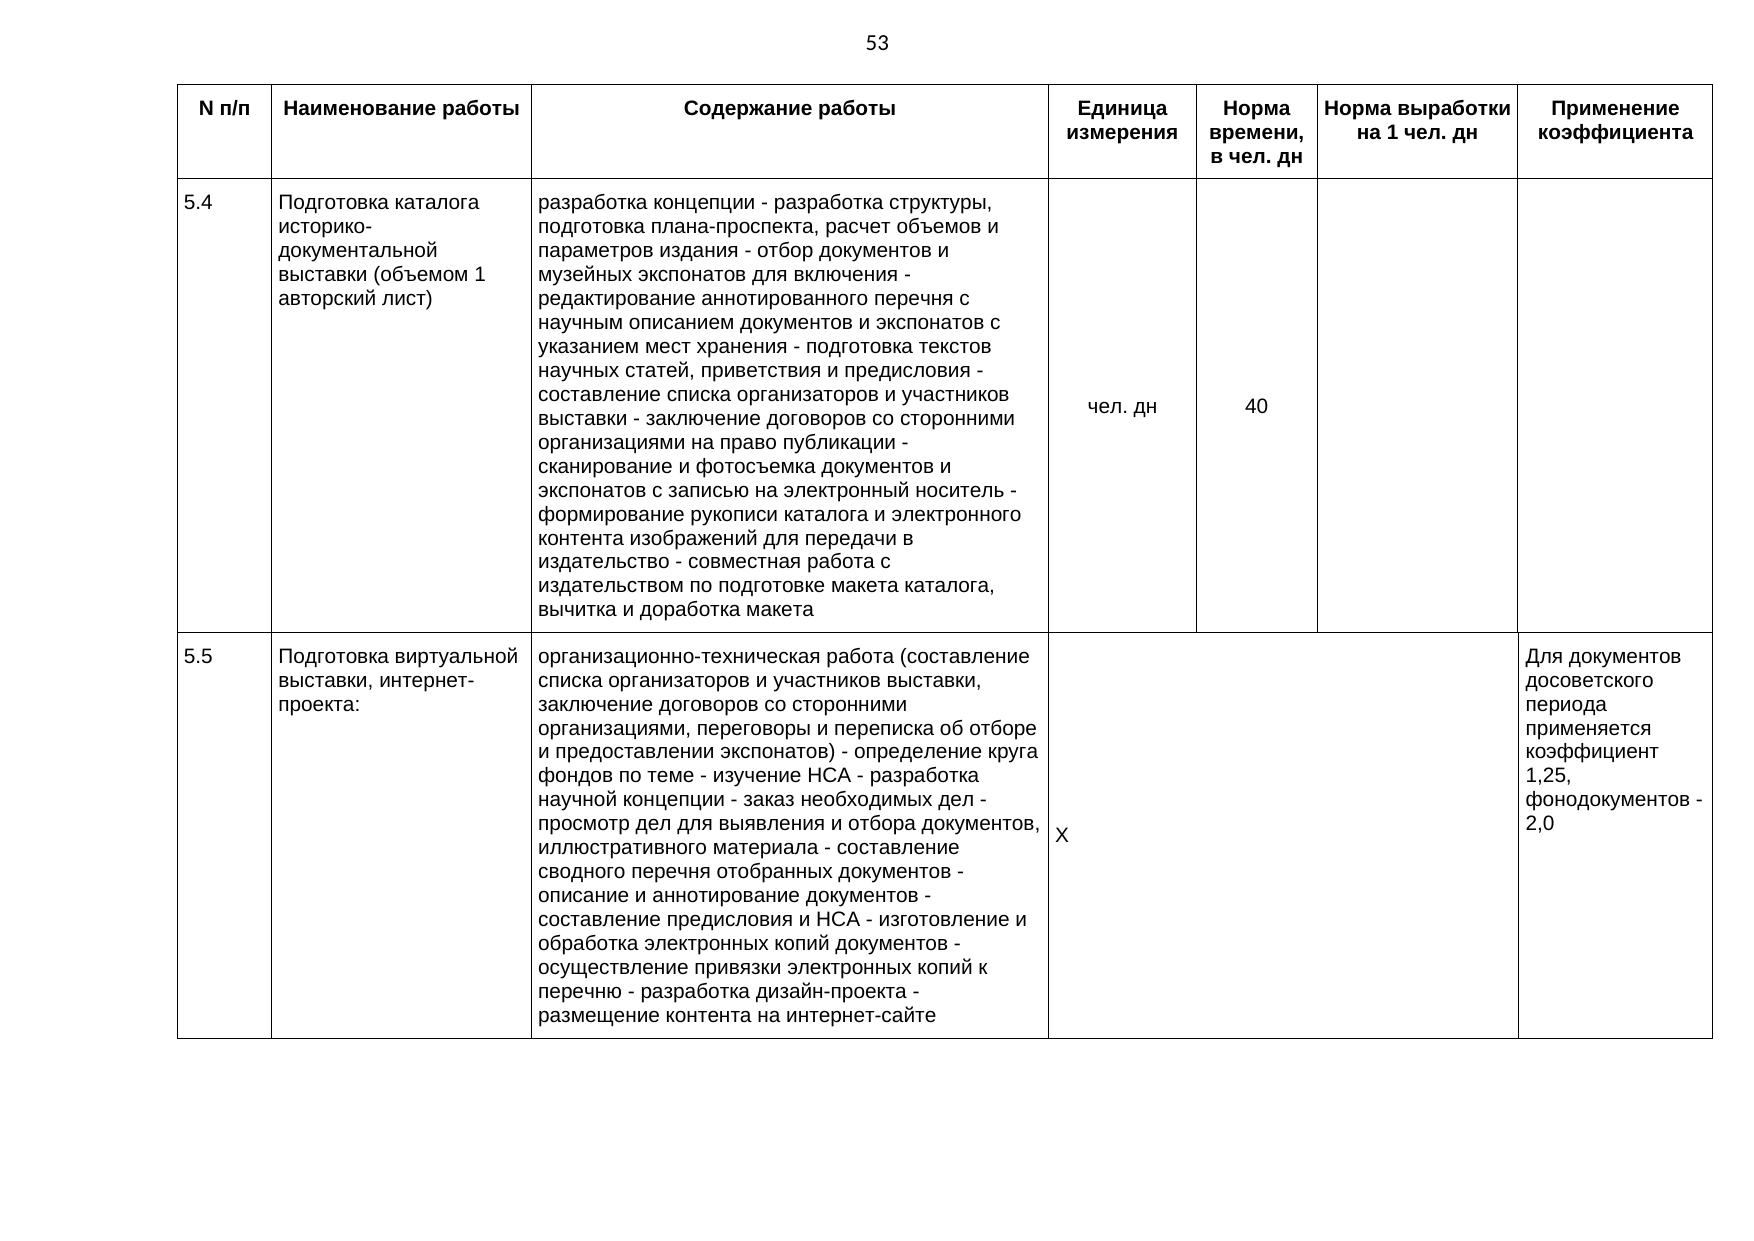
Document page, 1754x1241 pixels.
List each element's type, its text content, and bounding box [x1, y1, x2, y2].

table_header N п/п [178, 85, 271, 178]
table_cell 5.5 [178, 633, 271, 1037]
table_cell 5.4 [178, 179, 271, 632]
table_header Наименование работы [272, 85, 531, 178]
table_header Норма выработки на 1 чел. дн [1318, 85, 1517, 178]
table_header Содержание работы [532, 85, 1048, 178]
table_header Единица измерения [1049, 85, 1196, 178]
table_cell X [1049, 633, 1518, 1037]
table_cell организационно-техническая работа (составление списка организаторов и участников выставки, заключение договоров со сторонними организациями, переговоры и переписка об отборе и предоставлении экспонатов) - определение круга фондов по теме - изучение НСА - разработка научной концепции - заказ необходимых дел - просмотр дел для выявления и отбора документов, иллюстративного материала - составление сводного перечня отобранных документов - описание и аннотирование документов - составление предисловия и НСА - изготовление и обработка электронных копий документов - осуществление привязки электронных копий к перечню - разработка дизайн-проекта - размещение контента на интернет-сайте [532, 633, 1048, 1037]
table_cell разработка концепции - разработка структуры, подготовка плана-проспекта, расчет объемов и параметров издания - отбор документов и музейных экспонатов для включения - редактирование аннотированного перечня с научным описанием документов и экспонатов с указанием мест хранения - подготовка текстов научных статей, приветствия и предисловия - составление списка организаторов и участников выставки - заключение договоров со сторонними организациями на право публикации - сканирование и фотосъемка документов и экспонатов с записью на электронный носитель - формирование рукописи каталога и электронного контента изображений для передачи в издательство - совместная работа с издательством по подготовке макета каталога, вычитка и доработка макета [532, 179, 1048, 632]
table_cell [1518, 179, 1712, 632]
table_cell чел. дн [1049, 179, 1196, 632]
table_cell Подготовка каталога историко-документальной выставки (объемом 1 авторский лист) [272, 179, 531, 632]
table_header Норма времени, в чел. дн [1197, 85, 1317, 178]
table_cell Для документов досоветского периода применяется коэффициент 1,25, фонодокументов - 2,0 [1519, 633, 1712, 1037]
table_header Применение коэффициента [1518, 85, 1712, 178]
table_cell 40 [1197, 179, 1317, 632]
table_cell [1318, 179, 1517, 632]
table_cell Подготовка виртуальной выставки, интернет-проекта: [272, 633, 531, 1037]
